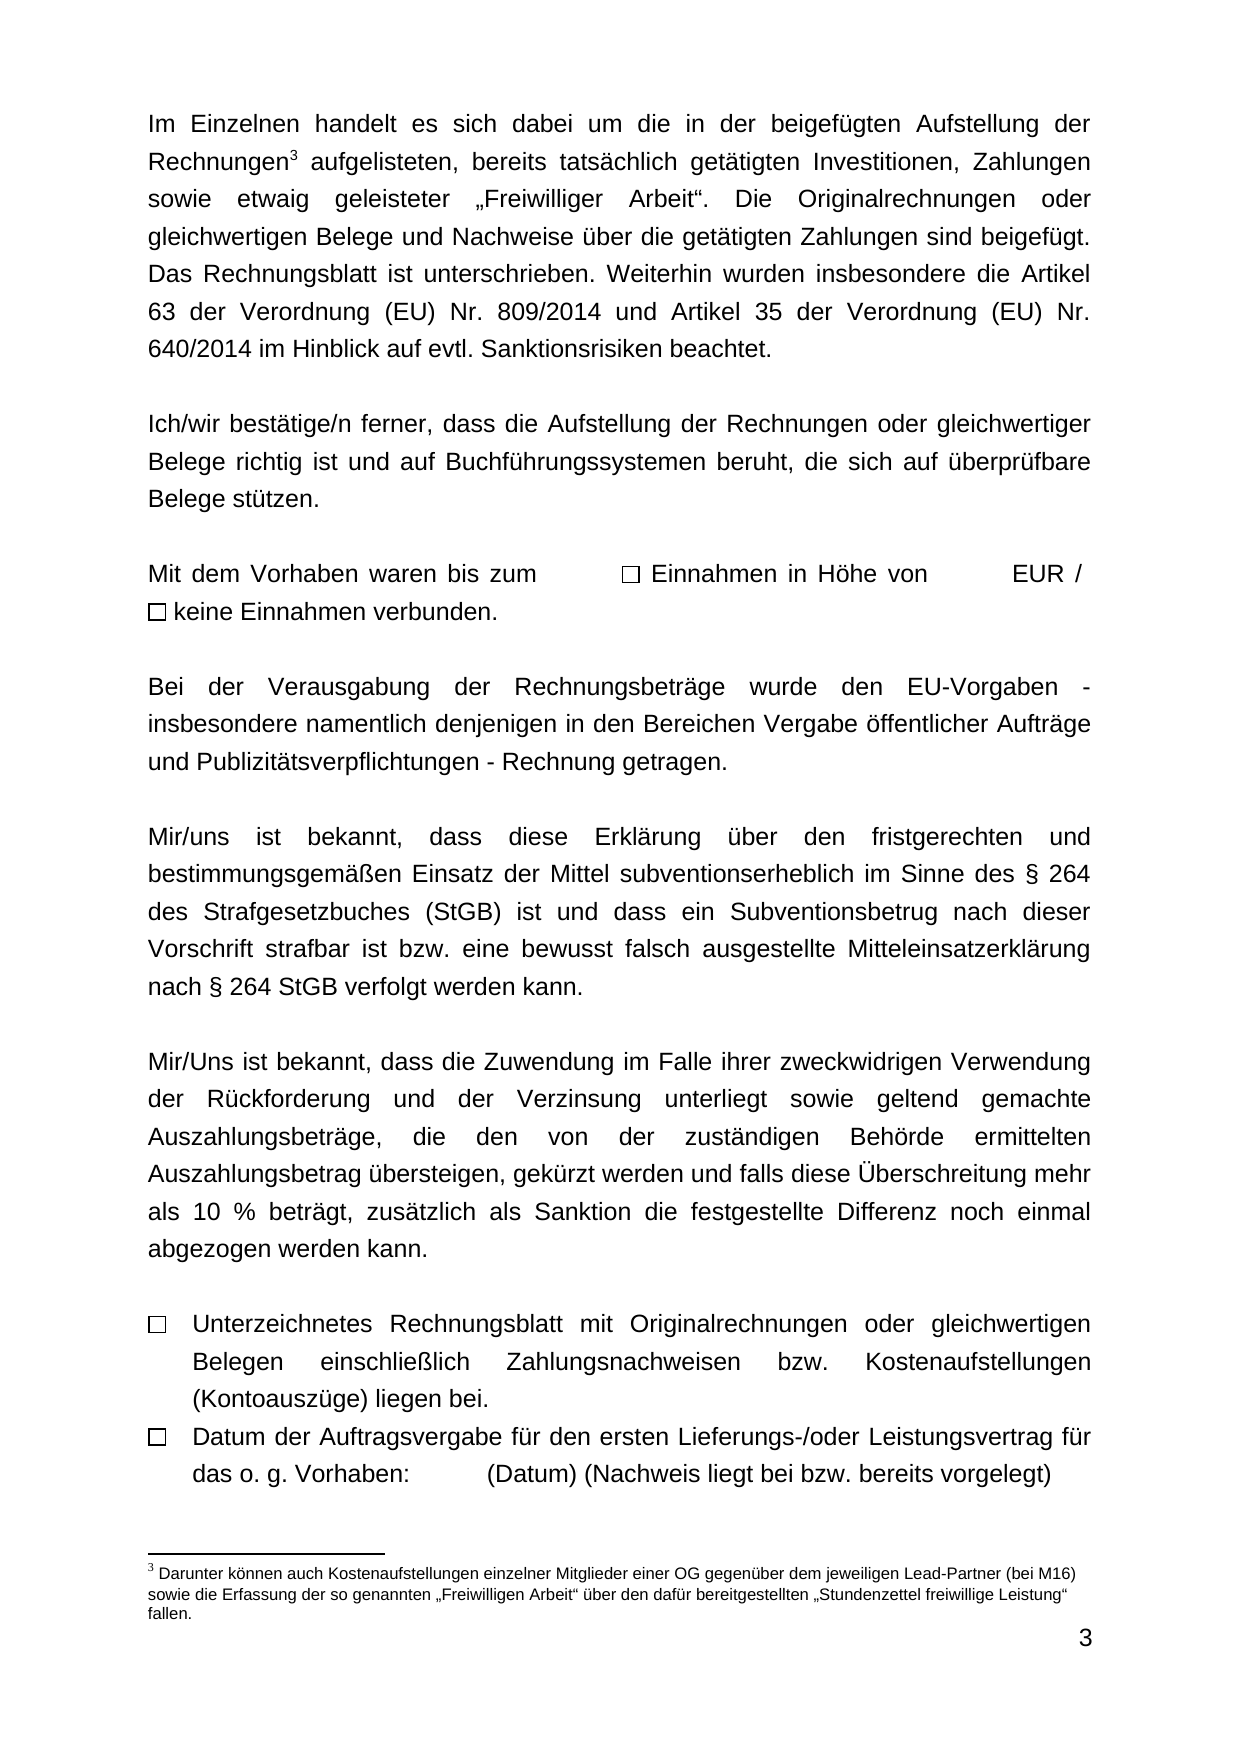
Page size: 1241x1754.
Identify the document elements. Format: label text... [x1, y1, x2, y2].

text Datum der Auftragsvergabe für den ersten Lieferungs-/oder Leistungsvertrag für das o. g. Vorhaben: (Datum) (Nachweis liegt bei bzw. bereits vorgelegt) [148, 1415, 1092, 1490]
text Bei der Verausgabung der Rechnungsbeträge wurde den EU-Vorgaben - insbesondere namentlich denjenigen in den Bereichen Vergabe öffentlicher Aufträge und Publizitätsverpflichtungen - Rechnung getragen. [148, 665, 1092, 778]
text Mir/uns ist bekannt, dass diese Erklärung über den fristgerechten und bestimmungsgemäßen Einsatz der Mittel subventionserheblich im Sinne des § 264 des Strafgesetzbuches (StGB) ist und dass ein Subventionsbetrug nach dieser Vorschrift strafbar ist bzw. eine bewusst falsch ausgestellte Mitteleinsatzerklärung nach § 264 StGB verfolgt werden kann. [148, 815, 1092, 1003]
text Ich/wir bestätige/n ferner, dass die Aufstellung der Rechnungen oder gleichwertiger Belege richtig ist und auf Buchführungssystemen beruht, die sich auf überprüfbare Belege stützen. [148, 403, 1092, 515]
text Im Einzelnen handelt es sich dabei um die in der beigefügten Aufstellung der Rechnungen aufgelisteten, bereits tatsächlich getätigten Investitionen, Zahlungen sowie etwaig geleisteter „Freiwilliger Arbeit“. Die Originalrechnungen oder gleichwertigen Belege und Nachweise über die getätigten Zahlungen sind beigefügt. Das Rechnungsblatt ist unterschrieben. Weiterhin wurden insbesondere die Artikel 63 der Verordnung (EU) Nr. 809/2014 und Artikel 35 der Verordnung (EU) Nr. 640/2014 im Hinblick auf evtl. Sanktionsrisiken beachtet. [148, 103, 1092, 365]
text Unterzeichnetes Rechnungsblatt mit Originalrechnungen oder gleichwertigen Belegen einschließlich Zahlungsnachweisen bzw. Kostenaufstellungen (Kontoauszüge) liegen bei. [148, 1303, 1092, 1415]
text Mir/Uns ist bekannt, dass die Zuwendung im Falle ihrer zweckwidrigen Verwendung der Rückforderung und der Verzinsung unterliegt sowie geltend gemachte Auszahlungsbeträge, die den von der zuständigen Behörde ermittelten Auszahlungsbetrag übersteigen, gekürzt werden und falls diese Überschreitung mehr als 10 % beträgt, zusätzlich als Sanktion die festgestellte Differenz noch einmal abgezogen werden kann. [148, 1040, 1092, 1265]
text Mit dem Vorhaben waren bis zum Einnahmen in Höhe von EUR / keine Einnahmen verbunden. [148, 553, 1092, 628]
